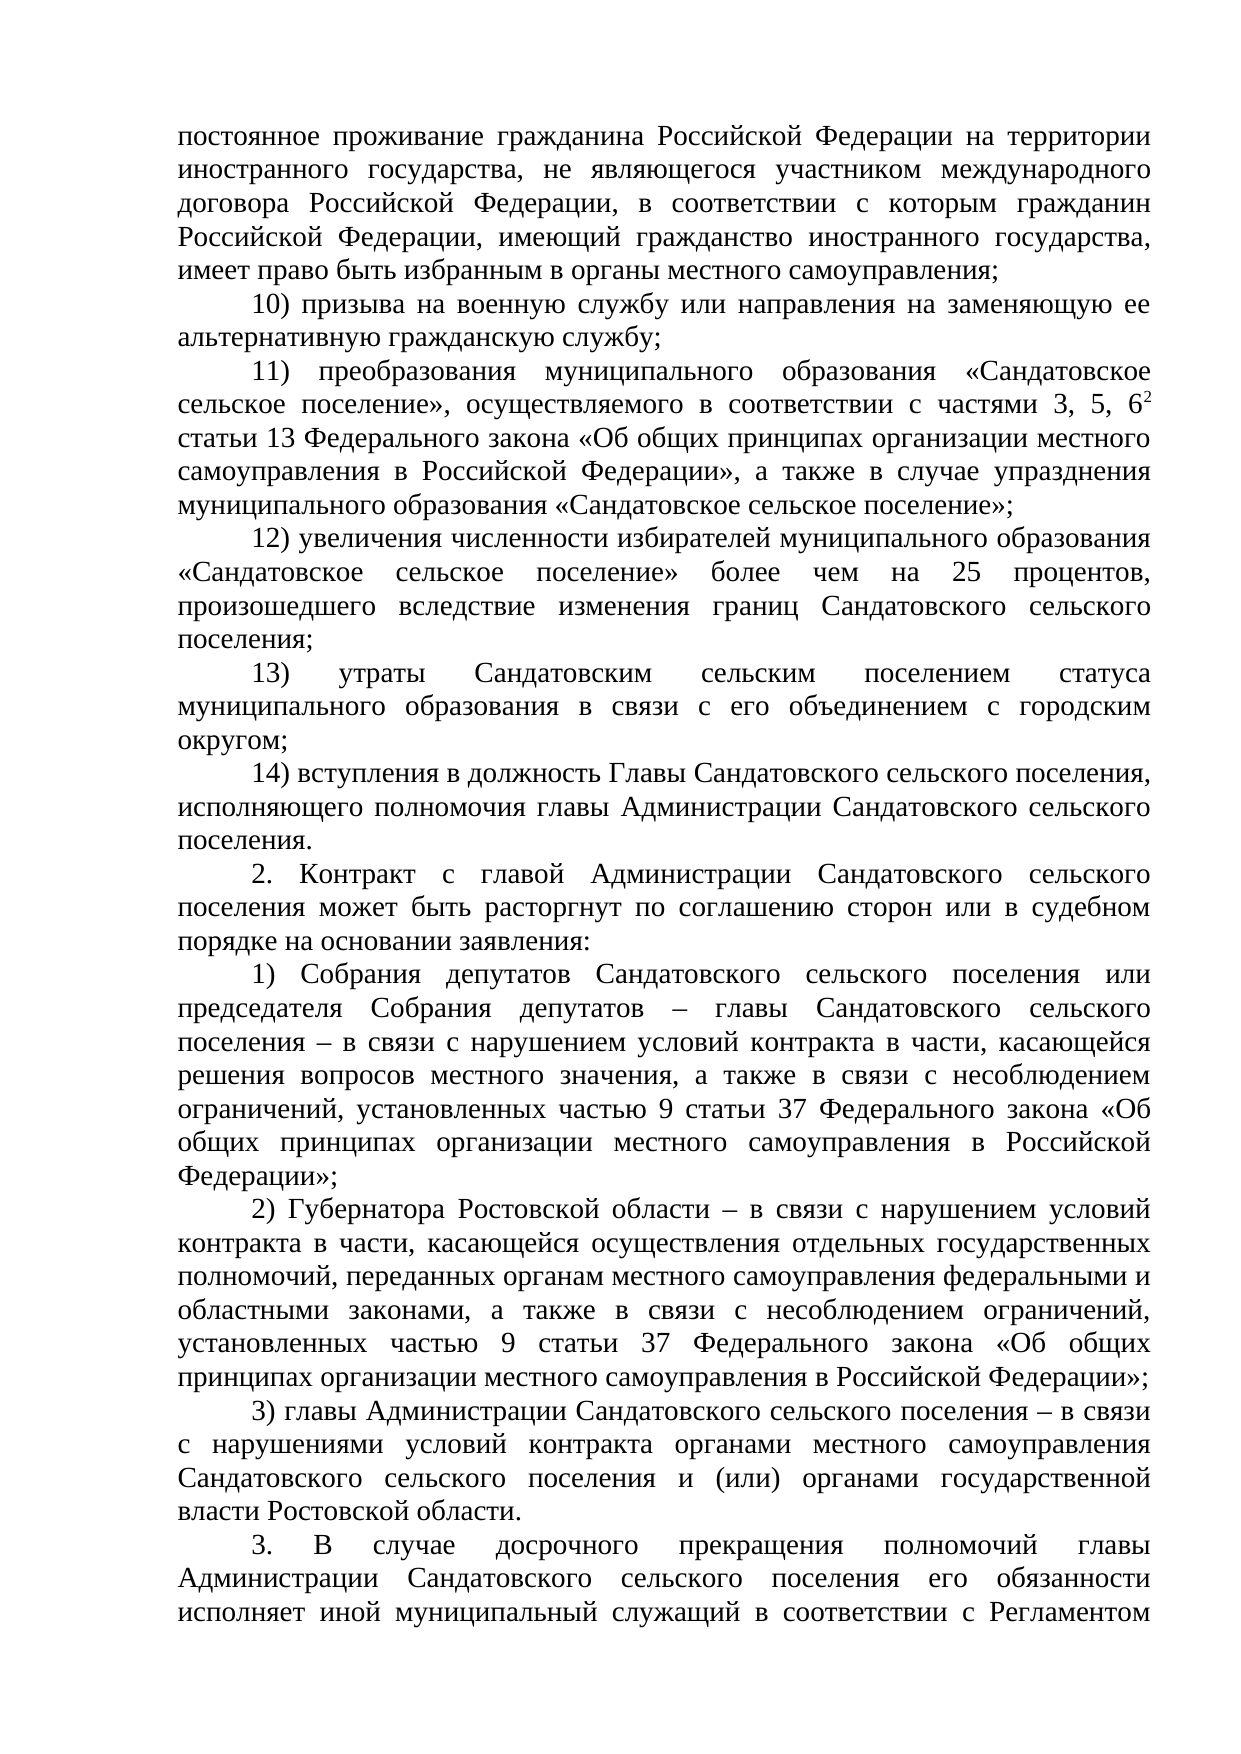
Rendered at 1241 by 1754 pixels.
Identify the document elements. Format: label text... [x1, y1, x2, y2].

text 14) вступления в должность Главы Сандатовского сельского поселения, исполняющего полномочия главы Администрации Сандатовского сельского поселения. [177, 755, 1152, 856]
text 2) Губернатора Ростовской области – в связи с нарушением условий контракта в части, касающейся осуществления отдельных государственных полномочий, переданных органам местного самоуправления федеральными и областными законами, а также в связи с несоблюдением ограничений, установленных частью 9 статьи 37 Федерального закона «Об общих принципах организации местного самоуправления в Российской Федерации»; [177, 1191, 1152, 1393]
text 1) Собрания депутатов Сандатовского сельского поселения или председателя Собрания депутатов – главы Сандатовского сельского поселения – в связи с нарушением условий контракта в части, касающейся решения вопросов местного значения, а также в связи с несоблюдением ограничений, установленных частью 9 статьи 37 Федерального закона «Об общих принципах организации местного самоуправления в Российской Федерации»; [177, 957, 1152, 1191]
text 2. Контракт с главой Администрации Сандатовского сельского поселения может быть расторгнут по соглашению сторон или в судебном порядке на основании заявления: [177, 856, 1152, 957]
text 11) преобразования муниципального образования «Сандатовское сельское поселение», осуществляемого в соответствии с частями 3, 5, 62 статьи 13 Федерального закона «Об общих принципах организации местного самоуправления в Российской Федерации», а также в случае упразднения муниципального образования «Сандатовское сельское поселение»; [177, 353, 1152, 521]
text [177, 1527, 1152, 1627]
text 10) призыва на военную службу или направления на заменяющую ее альтернативную гражданскую службу; [177, 286, 1152, 353]
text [177, 118, 1152, 286]
text 3) главы Администрации Сандатовского сельского поселения – в связи с нарушениями условий контракта органами местного самоуправления Сандатовского сельского поселения и (или) органами государственной власти Ростовской области. [177, 1393, 1152, 1527]
text 12) увеличения численности избирателей муниципального образования «Сандатовское сельское поселение» более чем на 25 процентов, произошедшего вследствие изменения границ Сандатовского сельского поселения; [177, 521, 1152, 655]
text 13) утраты Сандатовским сельским поселением статуса муниципального образования в связи с его объединением с городским округом; [177, 655, 1152, 755]
